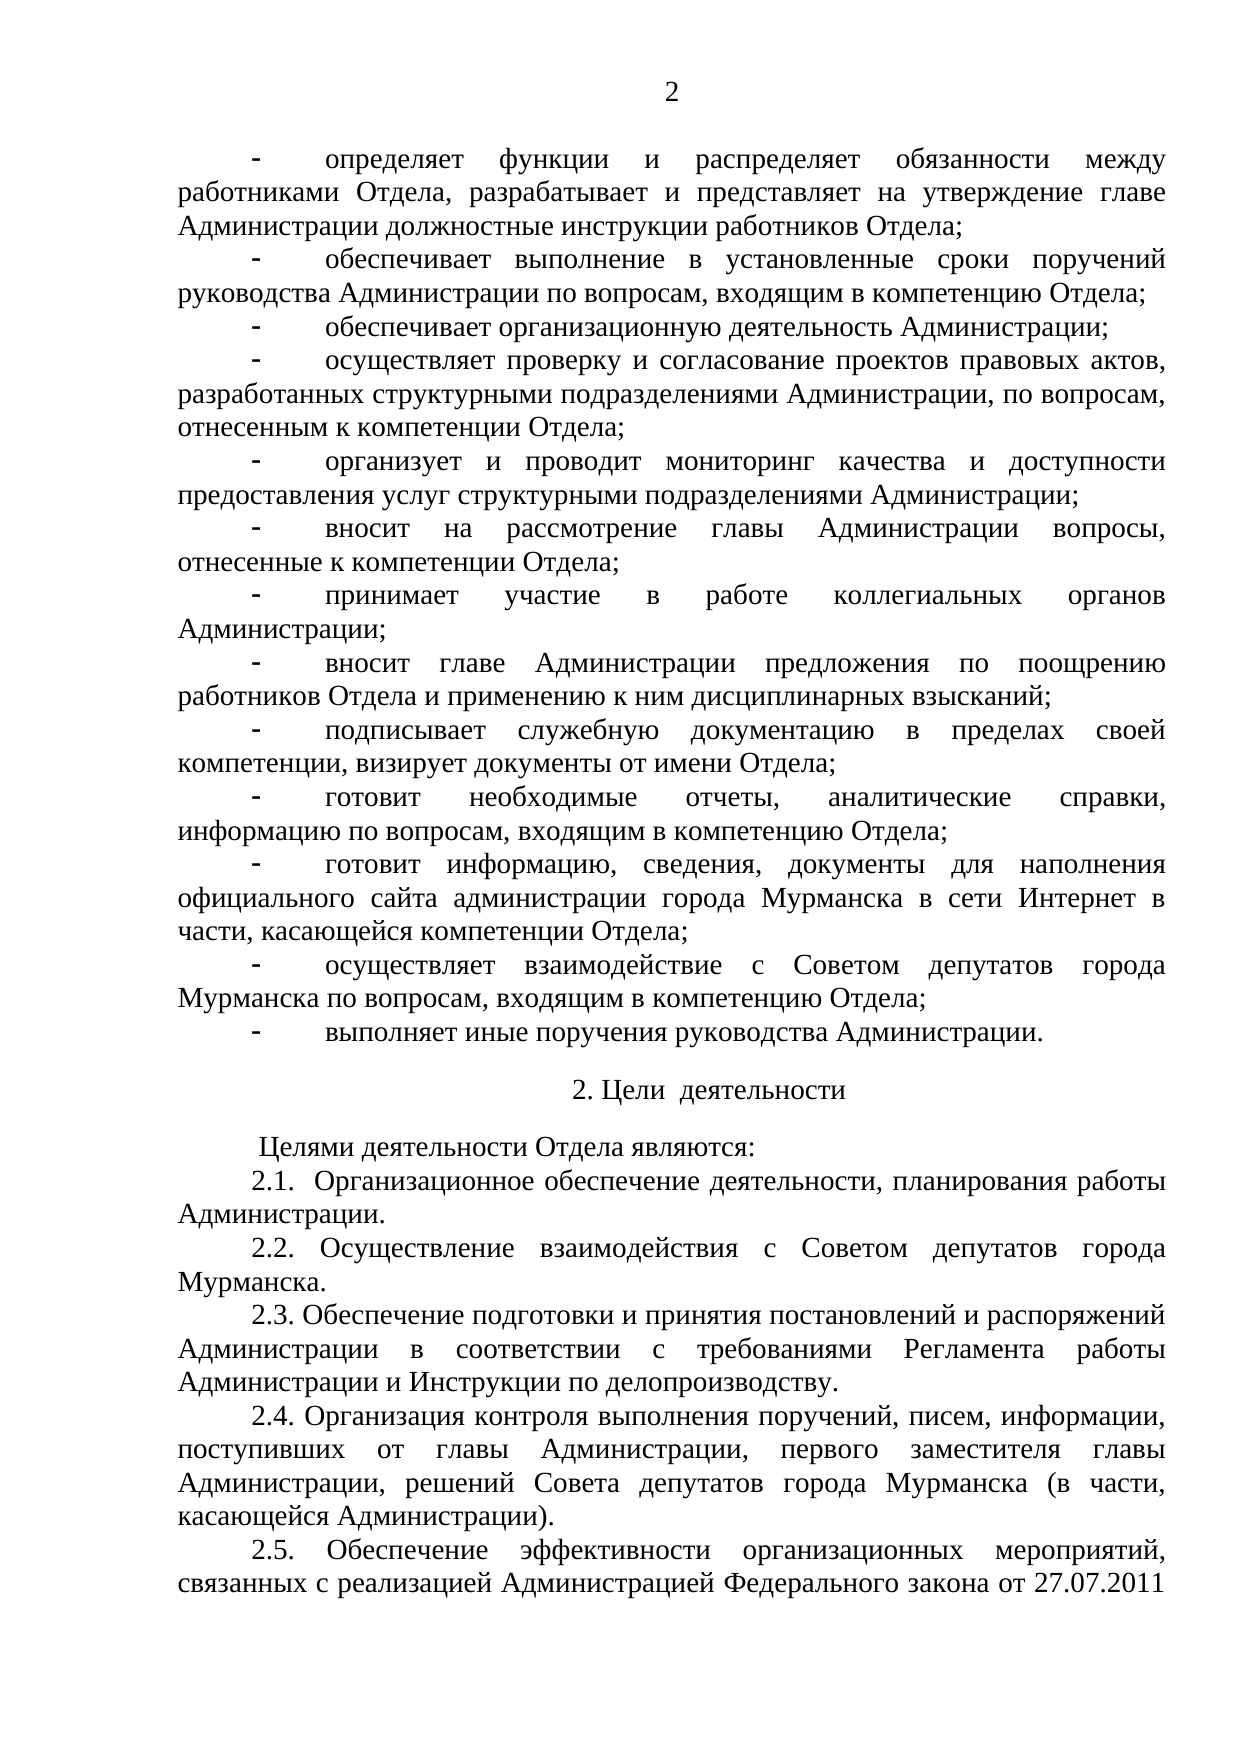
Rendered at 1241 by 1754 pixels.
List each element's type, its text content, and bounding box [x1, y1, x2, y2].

list организует и проводит мониторинг качества и доступности предоставления услуг структурными подразделениями Администрации; [177, 443, 1167, 510]
list определяет функции и распределяет обязанности между работниками Отдела, разрабатывает и представляет на утверждение главе Администрации должностные инструкции работников Отдела; [177, 141, 1167, 242]
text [177, 1532, 1167, 1599]
list вносит главе Администрации предложения по поощрению работников Отдела и применению к ним дисциплинарных взысканий; [177, 645, 1167, 712]
list осуществляет проверку и согласование проектов правовых актов, разработанных структурными подразделениями Администрации, по вопросам, отнесенным к компетенции Отдела; [177, 342, 1167, 443]
list вносит на рассмотрение главы Администрации вопросы, отнесенные к компетенции Отдела; [177, 510, 1167, 577]
list подписывает служебную документацию в пределах своей компетенции, визирует документы от имени Отдела; [177, 712, 1167, 779]
list готовит информацию, сведения, документы для наполнения официального сайта администрации города Мурманска в сети Интернет в части, касающейся компетенции Отдела; [177, 846, 1167, 947]
text 2.3. Обеспечение подготовки и принятия постановлений и распоряжений Администрации в соответствии с требованиями Регламента работы Администрации и Инструкции по делопроизводству. [177, 1297, 1167, 1398]
list выполняет иные поручения руководства Администрации. [177, 1014, 1167, 1048]
list обеспечивает организационную деятельность Администрации; [177, 309, 1167, 342]
list принимает участие в работе коллегиальных органов Администрации; [177, 577, 1167, 645]
text 2.2. Осуществление взаимодействия с Советом депутатов города Мурманска. [177, 1230, 1167, 1297]
text 2.1. Организационное обеспечение деятельности, планирования работы Администрации. [177, 1163, 1167, 1230]
text 2. Цели деятельности [251, 1072, 1167, 1105]
list обеспечивает выполнение в установленные сроки поручений руководства Администрации по вопросам, входящим в компетенцию Отдела; [177, 242, 1167, 309]
list осуществляет взаимодействие с Советом депутатов города Мурманска по вопросам, входящим в компетенцию Отдела; [177, 947, 1167, 1014]
text 2.4. Организация контроля выполнения поручений, писем, информации, поступивших от главы Администрации, первого заместителя главы Администрации, решений Совета депутатов города Мурманска (в части, касающейся Администрации). [177, 1398, 1167, 1532]
list готовит необходимые отчеты, аналитические справки, информацию по вопросам, входящим в компетенцию Отдела; [177, 779, 1167, 846]
text Целями деятельности Отдела являются: [177, 1129, 1167, 1163]
